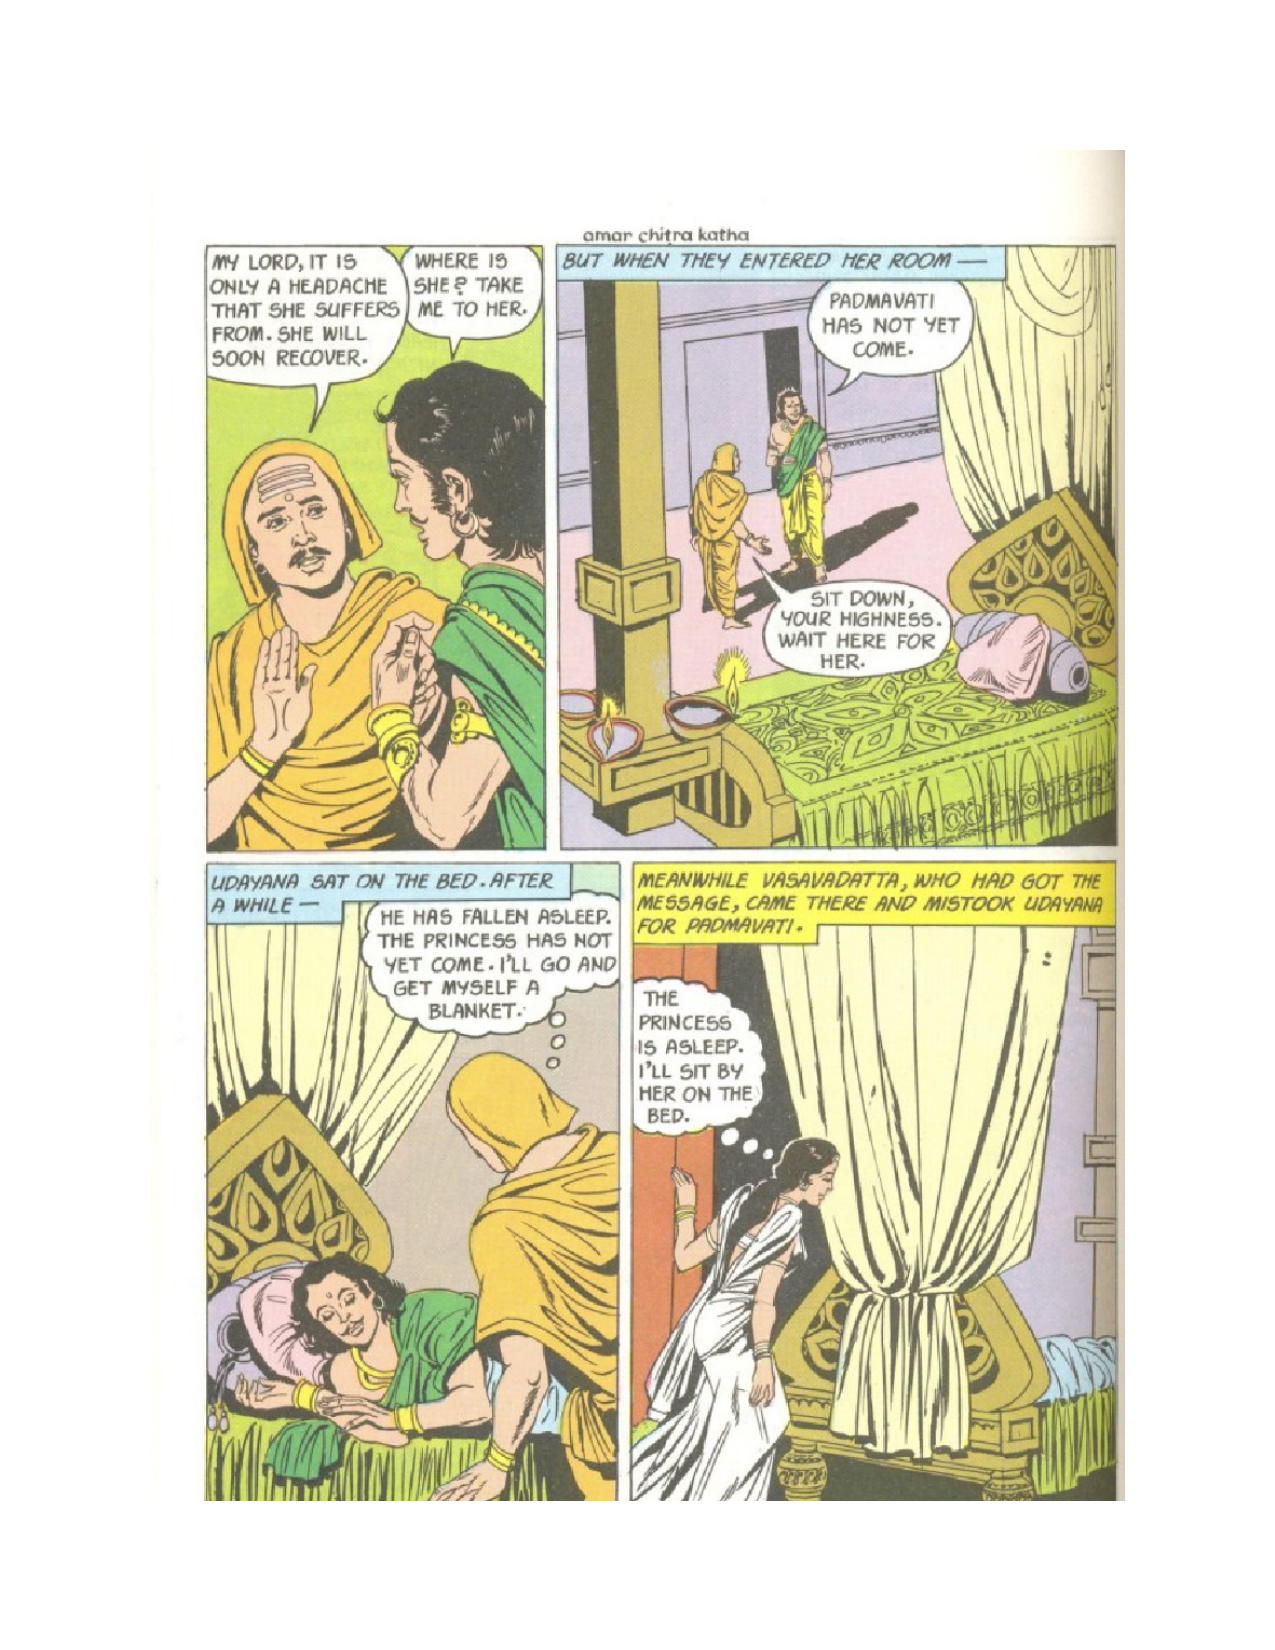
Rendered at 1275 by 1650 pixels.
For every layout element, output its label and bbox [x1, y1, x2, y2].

picture [150, 150, 1125, 1501]
